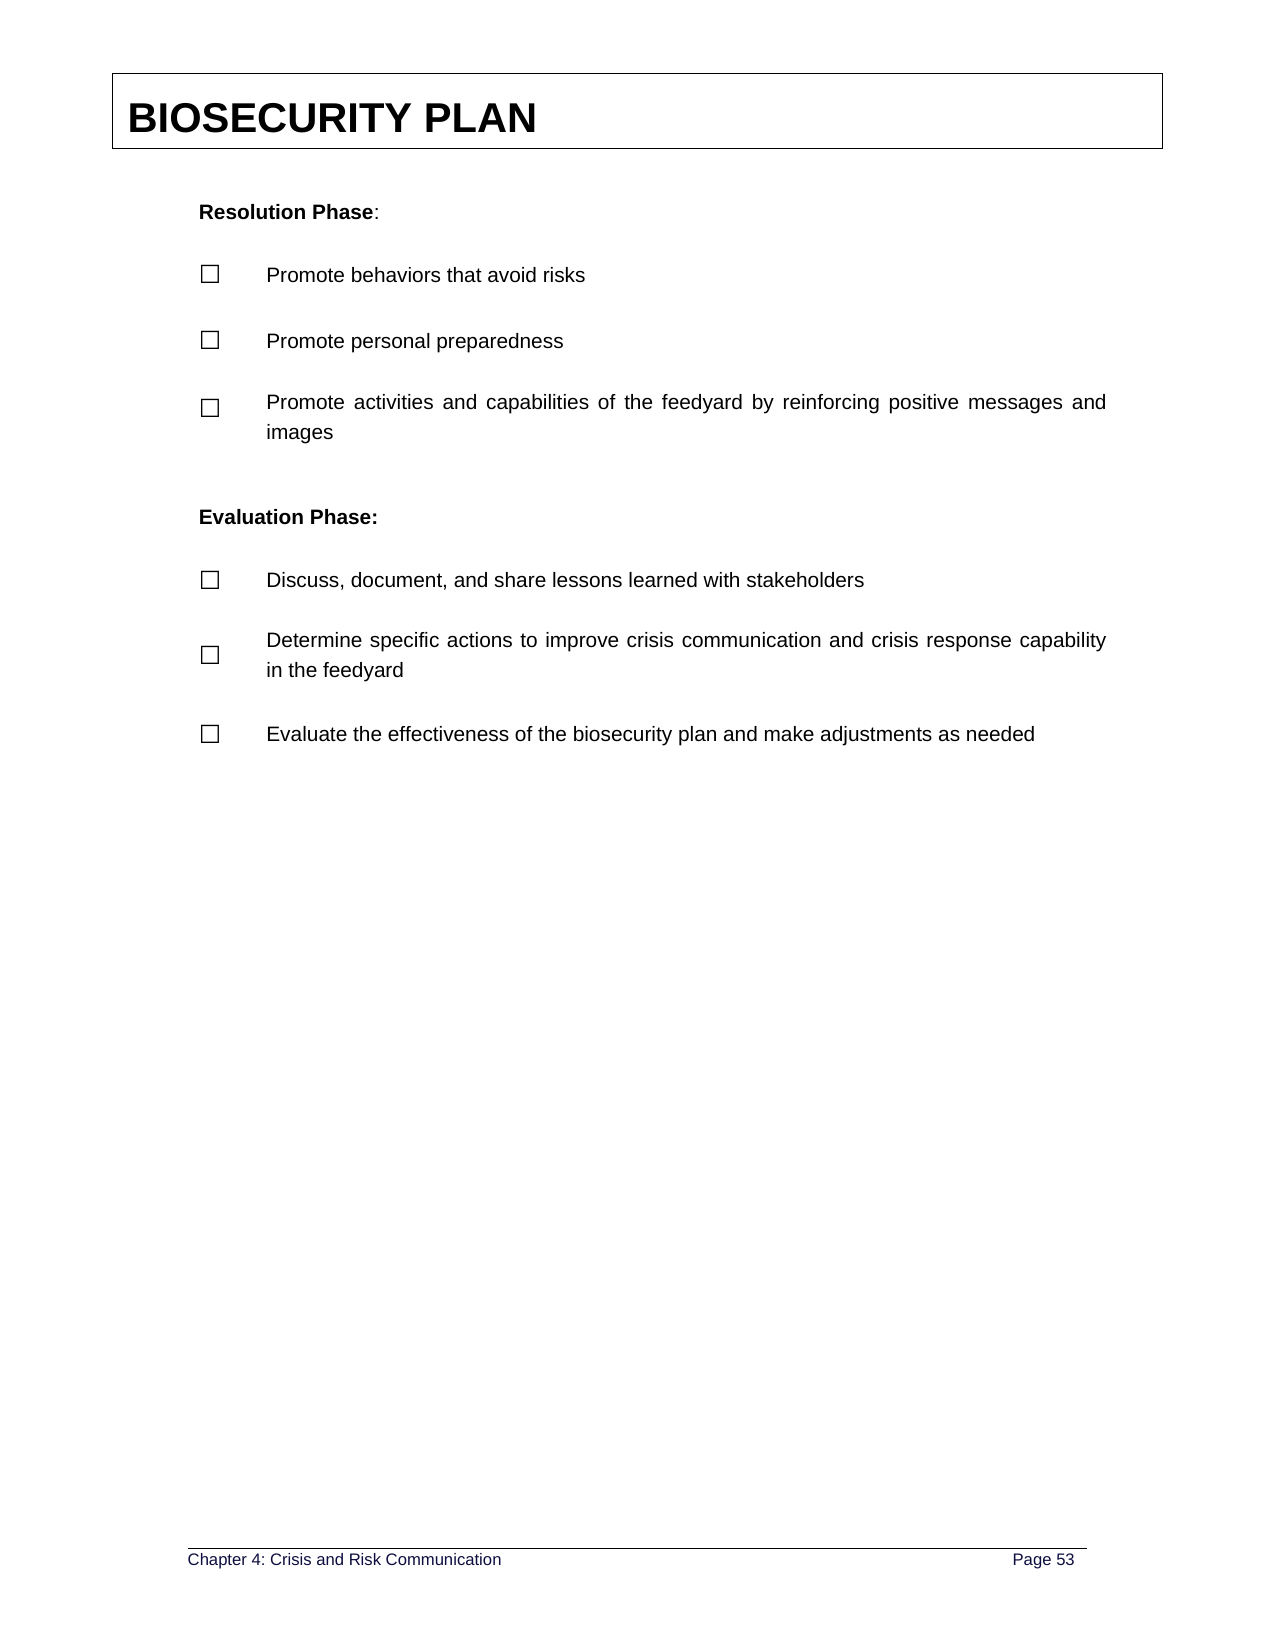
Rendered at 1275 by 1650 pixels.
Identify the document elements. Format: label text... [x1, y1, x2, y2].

table_cell Promote behaviors that avoid risks [255, 245, 1119, 310]
table_cell [188, 245, 255, 310]
table_cell [188, 550, 255, 615]
table_cell [188, 378, 255, 462]
table_header Resolution Phase: [188, 188, 1119, 244]
table_cell Evaluate the effectiveness of the biosecurity plan and make adjustments as needed [255, 700, 1119, 773]
table_cell Promote personal preparedness [255, 310, 1119, 378]
table_cell Determine specific actions to improve crisis communication and crisis response capability in the feedyard [255, 615, 1119, 700]
table_header Evaluation Phase: [188, 493, 1119, 550]
table_cell Promote activities and capabilities of the feedyard by reinforcing positive messages and images [255, 378, 1119, 462]
table_cell [188, 615, 255, 700]
table_cell Discuss, document, and share lessons learned with stakeholders [255, 550, 1119, 615]
table_cell [188, 310, 255, 378]
table_cell [188, 700, 255, 773]
